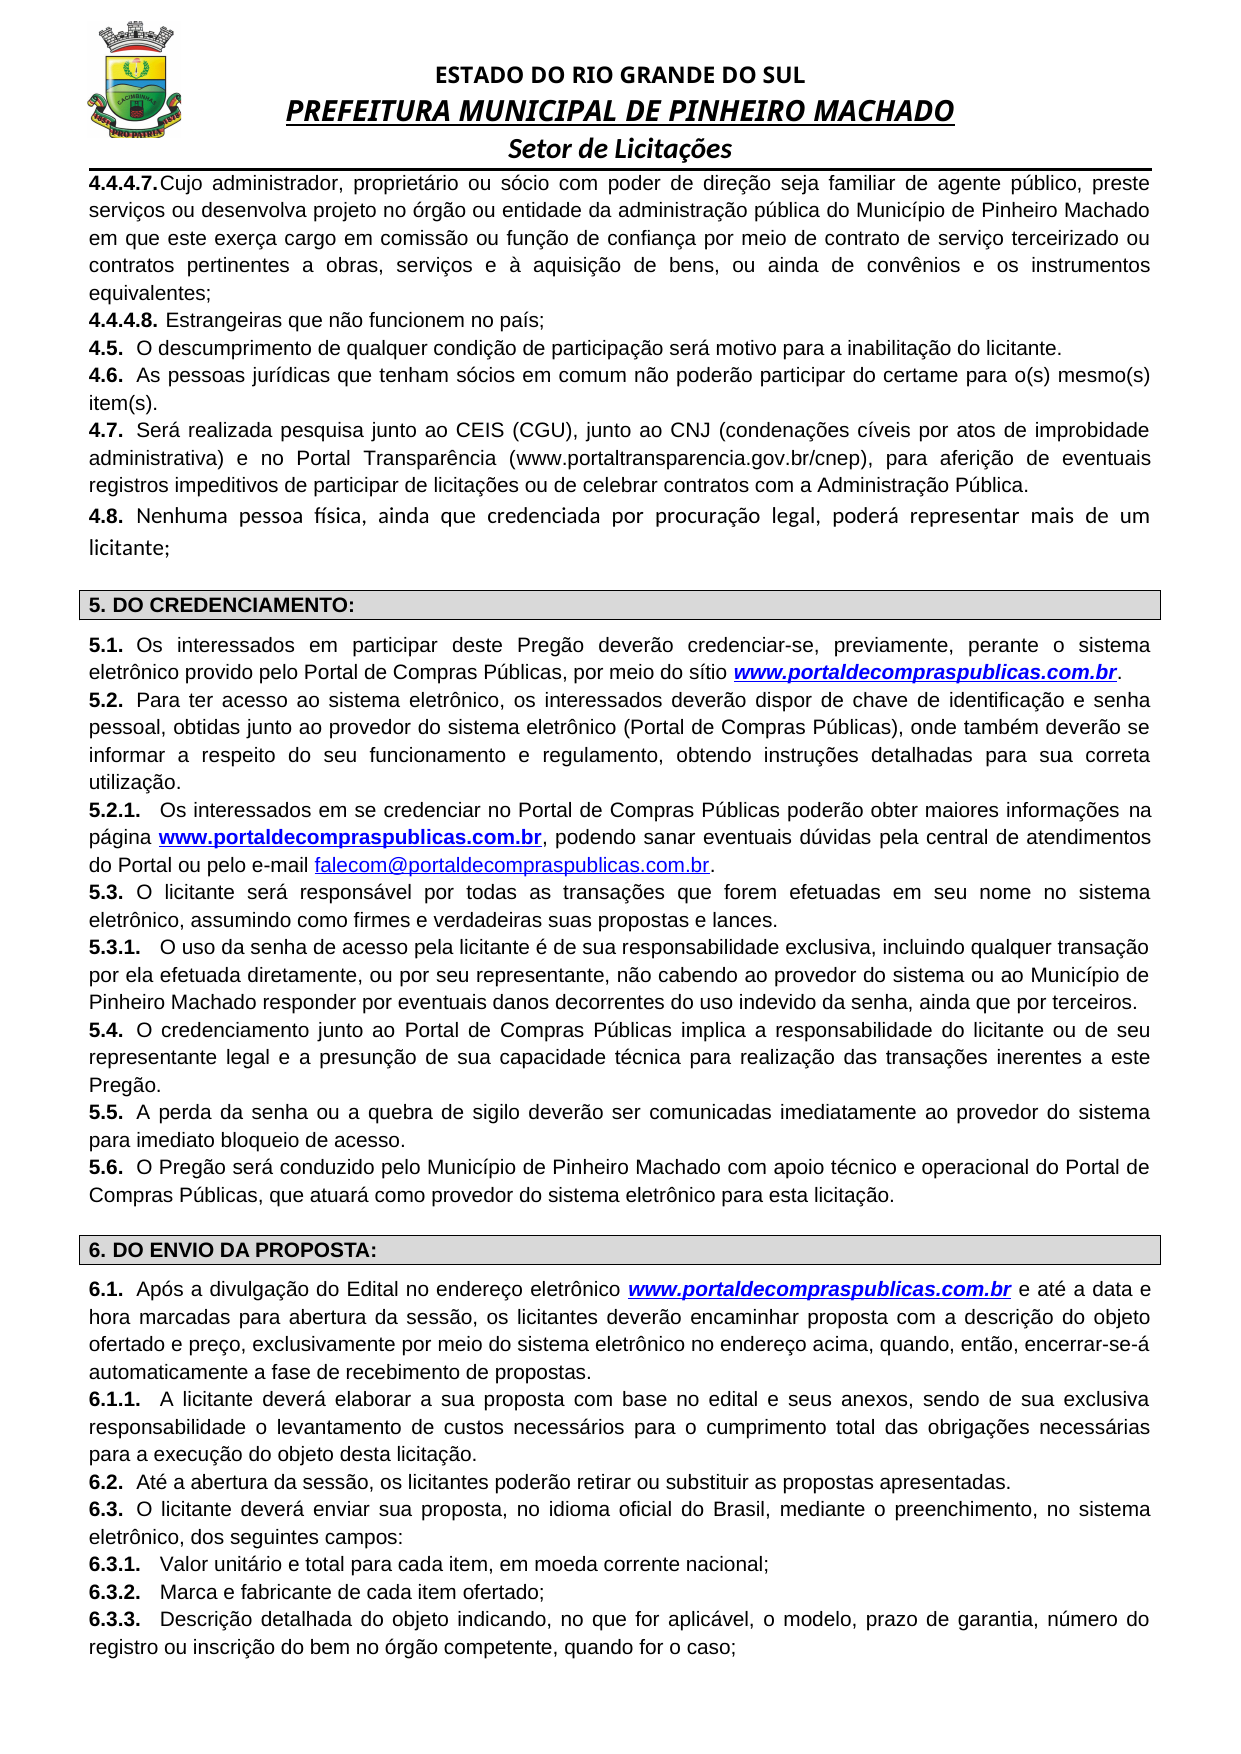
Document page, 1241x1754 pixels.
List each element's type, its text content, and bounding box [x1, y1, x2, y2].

list Marca e fabricante de cada item ofertado; [89, 1579, 1152, 1603]
list As pessoas jurídicas que tenham sócios em comum não poderão participar do certame para o(s) mesmo(s) item(s). [89, 363, 1152, 415]
list A licitante deverá elaborar a sua proposta com base no edital e seus anexos, sendo de sua exclusiva responsabilidade o levantamento de custos necessários para o cumprimento total das obrigações necessárias para a execução do objeto desta licitação. [89, 1387, 1152, 1466]
list Será realizada pesquisa junto ao CEIS (CGU), junto ao CNJ (condenações cíveis por atos de improbidade administrativa) e no Portal Transparência (www.portaltransparencia.gov.br/cnep), para aferição de eventuais registros impeditivos de participar de licitações ou de celebrar contratos com a Administração Pública. [89, 418, 1152, 497]
picture [87, 21, 182, 138]
list O credenciamento junto ao Portal de Compras Públicas implica a responsabilidade do licitante ou de seu representante legal e a presunção de sua capacidade técnica para realização das transações inerentes a este Pregão. [89, 1017, 1152, 1096]
list Estrangeiras que não funcionem no país; [89, 308, 1152, 332]
list O uso da senha de acesso pela licitante é de sua responsabilidade exclusiva, incluindo qualquer transação por ela efetuada diretamente, ou por seu representante, não cabendo ao provedor do sistema ou ao Município de Pinheiro Machado responder por eventuais danos decorrentes do uso indevido da senha, ainda que por terceiros. [89, 935, 1152, 1014]
list DO CREDENCIAMENTO: [80, 591, 1160, 619]
list Descrição detalhada do objeto indicando, no que for aplicável, o modelo, prazo de garantia, número do registro ou inscrição do bem no órgão competente, quando for o caso; [89, 1607, 1152, 1658]
list O licitante será responsável por todas as transações que forem efetuadas em seu nome no sistema eletrônico, assumindo como firmes e verdadeiras suas propostas e lances. [89, 880, 1152, 931]
list Cujo administrador, proprietário ou sócio com poder de direção seja familiar de agente público, preste serviços ou desenvolva projeto no órgão ou entidade da administração pública do Município de Pinheiro Machado em que este exerça cargo em comissão ou função de confiança por meio de contrato de serviço terceirizado ou contratos pertinentes a obras, serviços e à aquisição de bens, ou ainda de convênios e os instrumentos equivalentes; [89, 171, 1152, 305]
list Após a divulgação do Edital no endereço eletrônico www.portaldecompraspublicas.com.br e até a data e hora marcadas para abertura da sessão, os licitantes deverão encaminhar proposta com a descrição do objeto ofertado e preço, exclusivamente por meio do sistema eletrônico no endereço acima, quando, então, encerrar-se-á automaticamente a fase de recebimento de propostas. [89, 1277, 1152, 1383]
list O licitante deverá enviar sua proposta, no idioma oficial do Brasil, mediante o preenchimento, no sistema eletrônico, dos seguintes campos: [89, 1497, 1152, 1548]
list O descumprimento de qualquer condição de participação será motivo para a inabilitação do licitante. [89, 336, 1152, 360]
list DO ENVIO DA PROPOSTA: [80, 1236, 1160, 1264]
list Até a abertura da sessão, os licitantes poderão retirar ou substituir as propostas apresentadas. [89, 1469, 1152, 1493]
list Os interessados em se credenciar no Portal de Compras Públicas poderão obter maiores informações na página www.portaldecompraspublicas.com.br, podendo sanar eventuais dúvidas pela central de atendimentos do Portal ou pelo e-mail falecom@portaldecompraspublicas.com.br. [89, 797, 1152, 876]
list A perda da senha ou a quebra de sigilo deverão ser comunicadas imediatamente ao provedor do sistema para imediato bloqueio de acesso. [89, 1100, 1152, 1151]
list Valor unitário e total para cada item, em moeda corrente nacional; [89, 1552, 1152, 1576]
list Para ter acesso ao sistema eletrônico, os interessados deverão dispor de chave de identificação e senha pessoal, obtidas junto ao provedor do sistema eletrônico (Portal de Compras Públicas), onde também deverão se informar a respeito do seu funcionamento e regulamento, obtendo instruções detalhadas para sua correta utilização. [89, 687, 1152, 794]
list Nenhuma pessoa física, ainda que credenciada por procuração legal, poderá representar mais de um licitante; [89, 501, 1152, 561]
list Os interessados em participar deste Pregão deverão credenciar-se, previamente, perante o sistema eletrônico provido pelo Portal de Compras Públicas, por meio do sítio www.portaldecompraspublicas.com.br. [89, 632, 1152, 684]
list O Pregão será conduzido pelo Município de Pinheiro Machado com apoio técnico e operacional do Portal de Compras Públicas, que atuará como provedor do sistema eletrônico para esta licitação. [89, 1155, 1152, 1206]
